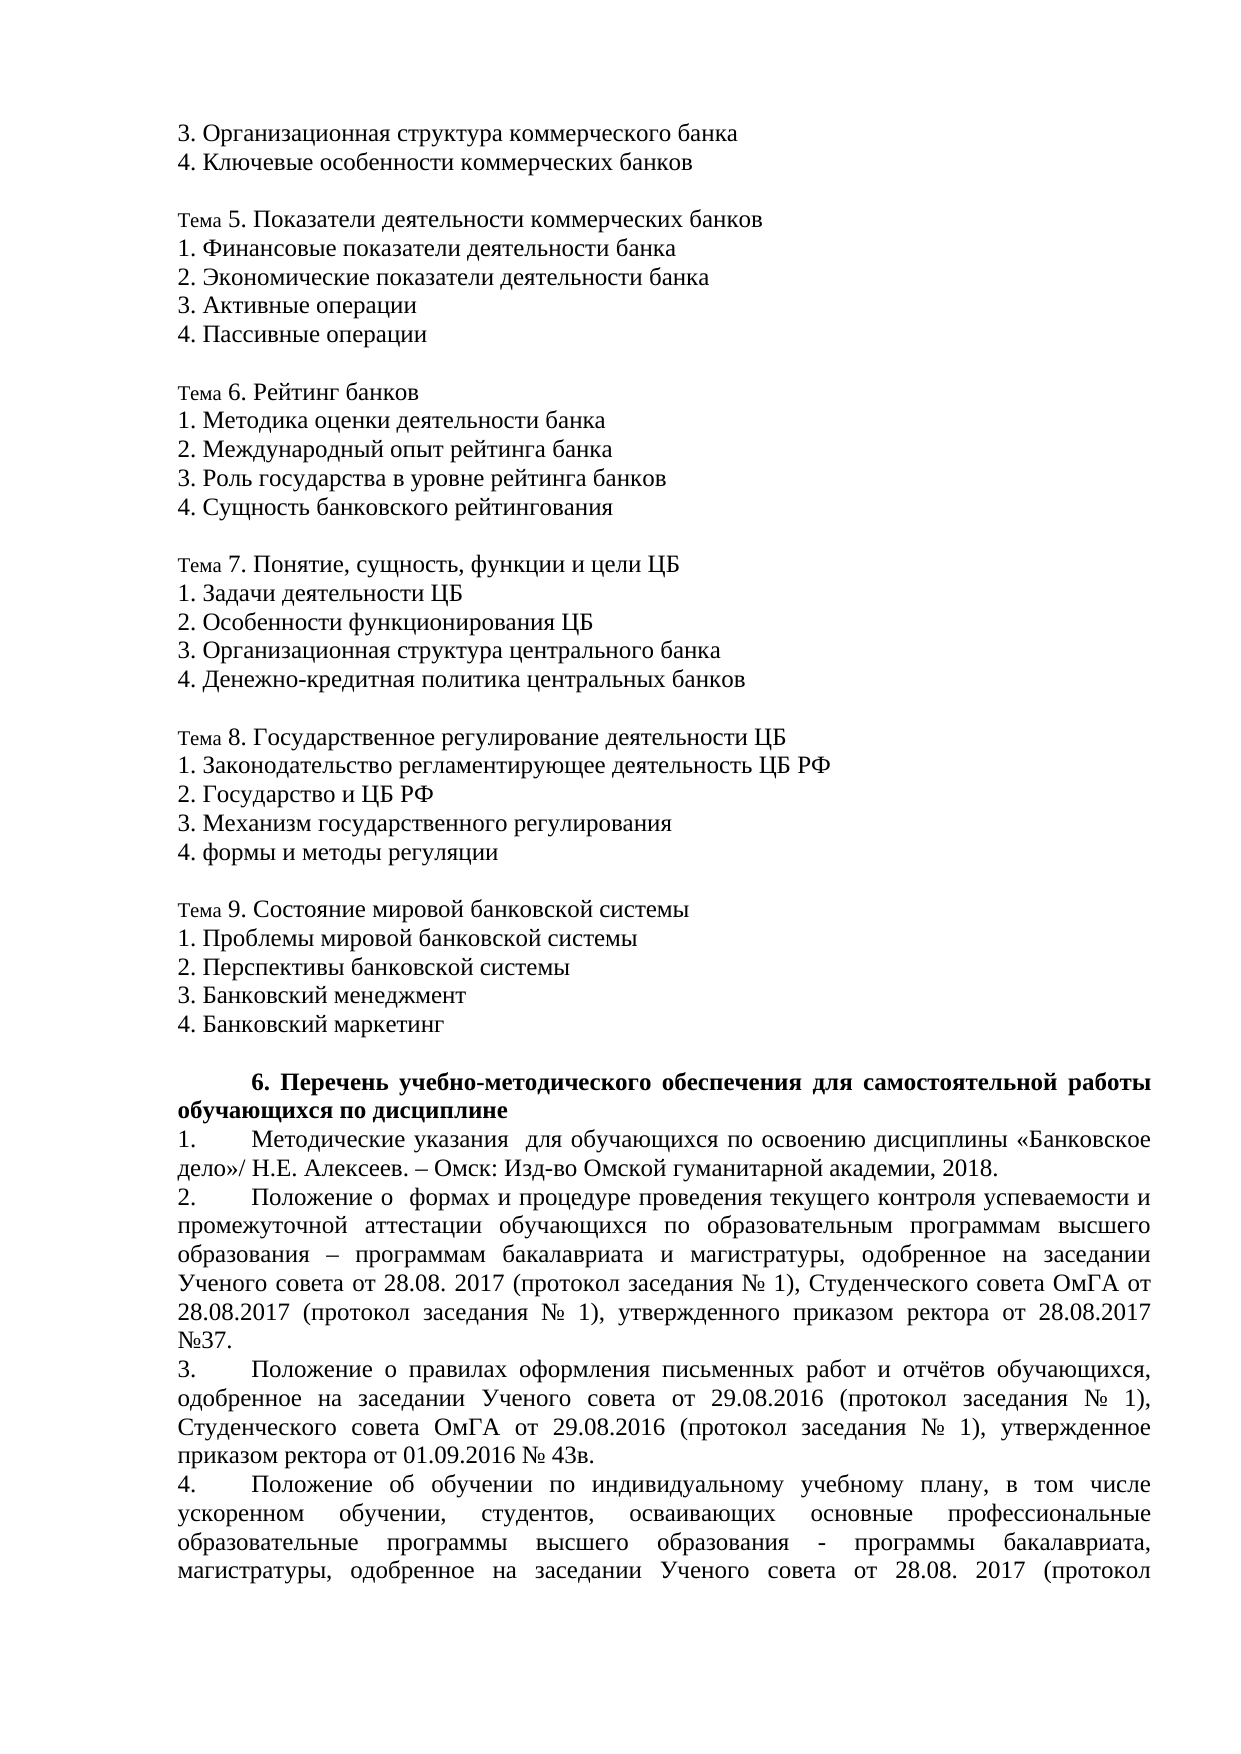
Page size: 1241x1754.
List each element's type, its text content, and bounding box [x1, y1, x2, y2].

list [177, 1469, 1152, 1584]
list Положение о формах и процедуре проведения текущего контроля успеваемости и промежуточной аттестации обучающихся по образовательным программам высшего образования – программам бакалавриата и магистратуры, одобренное на заседании Ученого совета от 28.08. 2017 (протокол заседания № 1), Студенческого совета ОмГА от 28.08.2017 (протокол заседания № 1), утвержденного приказом ректора от 28.08.2017 №37. [177, 1182, 1152, 1354]
text Тема 7. Понятие, сущность, функции и цели ЦБ [177, 549, 1152, 578]
text Тема 6. Рейтинг банков [177, 377, 1152, 406]
text 3. Организационная структура коммерческого банка [177, 118, 1152, 147]
text 2. Особенности функционирования ЦБ [177, 607, 1152, 636]
list Методические указания для обучающихся по освоению дисциплины «Банковское дело»/ Н.Е. Алексеев. – Омск: Изд-во Омской гуманитарной академии, 2018. [177, 1124, 1152, 1182]
text 1. Методика оценки деятельности банка [177, 406, 1152, 434]
text 3. Активные операции [177, 291, 1152, 319]
text 2. Перспективы банковской системы [177, 952, 1152, 981]
text 4. Пассивные операции [177, 319, 1152, 348]
text 4. Денежно-кредитная политика центральных банков [177, 664, 1152, 693]
text 4. формы и методы регуляции [177, 837, 1152, 866]
text 2. Государство и ЦБ РФ [177, 779, 1152, 808]
text 4. Ключевые особенности коммерческих банков [177, 147, 1152, 176]
text 2. Международный опыт рейтинга банка [177, 434, 1152, 463]
text 3. Организационная структура центрального банка [177, 636, 1152, 664]
text Тема 8. Государственное регулирование деятельности ЦБ [177, 722, 1152, 751]
text 4. Сущность банковского рейтингования [177, 492, 1152, 521]
text 1. Задачи деятельности ЦБ [177, 578, 1152, 607]
text 1. Финансовые показатели деятельности банка [177, 233, 1152, 262]
text 4. Банковский маркетинг [177, 1009, 1152, 1038]
text 6. Перечень учебно-методического обеспечения для самостоятельной работы обучающихся по дисциплине [177, 1067, 1152, 1124]
text 3. Роль государства в уровне рейтинга банков [177, 463, 1152, 492]
text 1. Законодательство регламентирующее деятельность ЦБ РФ [177, 751, 1152, 779]
text 1. Проблемы мировой банковской системы [177, 923, 1152, 952]
list Положение о правилах оформления письменных работ и отчётов обучающихся, одобренное на заседании Ученого совета от 29.08.2016 (протокол заседания № 1), Студенческого совета ОмГА от 29.08.2016 (протокол заседания № 1), утвержденное приказом ректора от 01.09.2016 № 43в. [177, 1354, 1152, 1469]
text 3. Механизм государственного регулирования [177, 808, 1152, 837]
text Тема 5. Показатели деятельности коммерческих банков [177, 204, 1152, 233]
text 3. Банковский менеджмент [177, 981, 1152, 1009]
text 2. Экономические показатели деятельности банка [177, 262, 1152, 291]
text Тема 9. Состояние мировой банковской системы [177, 894, 1152, 923]
